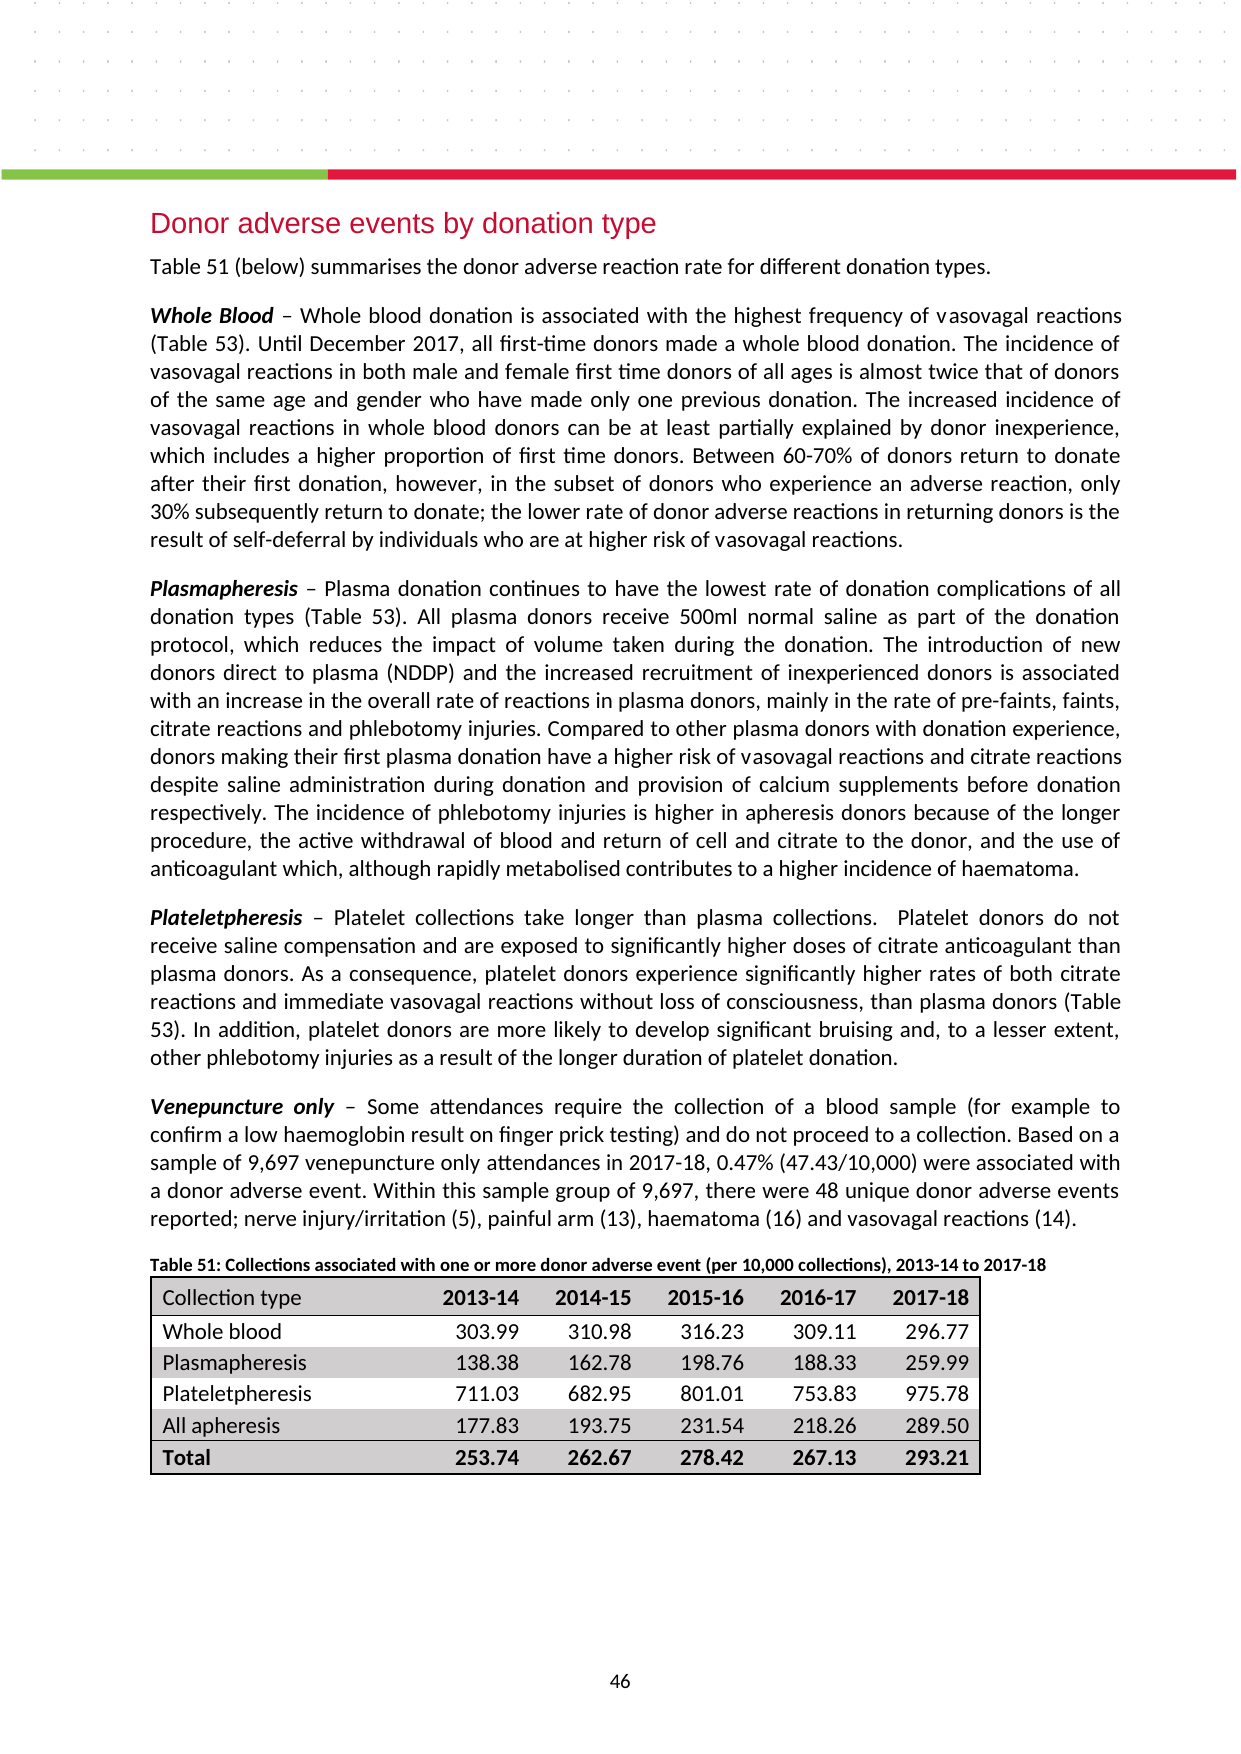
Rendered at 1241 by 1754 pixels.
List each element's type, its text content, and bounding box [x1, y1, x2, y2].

table_header 2017-18 [868, 1278, 979, 1315]
table_cell 188.33 [755, 1347, 868, 1378]
table_cell 303.99 [418, 1316, 530, 1347]
table_cell 231.54 [643, 1409, 755, 1440]
table_cell 309.11 [755, 1316, 868, 1347]
text Table 51: Collections associated with one or more donor adverse event (per 10,000 collections), 2013-14 to 2017-18 [150, 1253, 1122, 1276]
table_cell Whole blood [152, 1316, 418, 1347]
table_cell 262.67 [530, 1441, 643, 1473]
table_cell 193.75 [530, 1409, 643, 1440]
text Table 51 (below) summarises the donor adverse reaction rate for different donation types. [150, 252, 1122, 280]
table_cell 293.21 [868, 1441, 979, 1473]
picture [0, 1, 1236, 186]
table_cell All apheresis [152, 1409, 418, 1440]
table_cell 267.13 [755, 1441, 868, 1473]
table_header 2013-14 [418, 1278, 530, 1315]
table_header 2015-16 [643, 1278, 755, 1315]
table_cell 310.98 [530, 1316, 643, 1347]
table_cell 138.38 [418, 1347, 530, 1378]
table_cell 753.83 [755, 1378, 868, 1409]
table_cell 682.95 [530, 1378, 643, 1409]
table_cell 218.26 [755, 1409, 868, 1440]
table_cell 316.23 [643, 1316, 755, 1347]
table_cell 801.01 [643, 1378, 755, 1409]
table_cell 711.03 [418, 1378, 530, 1409]
table_cell 278.42 [643, 1441, 755, 1473]
text Plasmapheresis – Plasma donation continues to have the lowest rate of donation complications of all donation types (Table 53). All plasma donors receive 500ml normal saline as part of the donation protocol, which reduces the impact of volume taken during the donation. The introduction of new donors direct to plasma (NDDP) and the increased recruitment of inexperienced donors is associated with an increase in the overall rate of reactions in plasma donors, mainly in the rate of pre-faints, faints, citrate reactions and phlebotomy injuries. Compared to other plasma donors with donation experience, donors making their first plasma donation have a higher risk of vasovagal reactions and citrate reactions despite saline administration during donation and provision of calcium supplements before donation respectively. The incidence of phlebotomy injuries is higher in apheresis donors because of the longer procedure, the active withdrawal of blood and return of cell and citrate to the donor, and the use of anticoagulant which, although rapidly metabolised contributes to a higher incidence of haematoma. [150, 574, 1122, 882]
table_cell 975.78 [868, 1378, 979, 1409]
table_cell 198.76 [643, 1347, 755, 1378]
table_cell 177.83 [418, 1409, 530, 1440]
table_cell 259.99 [868, 1347, 979, 1378]
table_cell Plateletpheresis [152, 1378, 418, 1409]
table_cell Total [152, 1441, 418, 1473]
table_cell 289.50 [868, 1409, 979, 1440]
table_cell 162.78 [530, 1347, 643, 1378]
text Whole Blood – Whole blood donation is associated with the highest frequency of vasovagal reactions (Table 53). Until December 2017, all first-time donors made a whole blood donation. The incidence of vasovagal reactions in both male and female first time donors of all ages is almost twice that of donors of the same age and gender who have made only one previous donation. The increased incidence of vasovagal reactions in whole blood donors can be at least partially explained by donor inexperience, which includes a higher proportion of first time donors. Between 60-70% of donors return to donate after their first donation, however, in the subset of donors who experience an adverse reaction, only 30% subsequently return to donate; the lower rate of donor adverse reactions in returning donors is the result of self-deferral by individuals who are at higher risk of vasovagal reactions. [150, 301, 1122, 553]
text Plateletpheresis – Platelet collections take longer than plasma collections. Platelet donors do not receive saline compensation and are exposed to significantly higher doses of citrate anticoagulant than plasma donors. As a consequence, platelet donors experience significantly higher rates of both citrate reactions and immediate vasovagal reactions without loss of consciousness, than plasma donors (Table 53). In addition, platelet donors are more likely to develop significant bruising and, to a lesser extent, other phlebotomy injuries as a result of the longer duration of platelet donation. [150, 903, 1122, 1071]
table_header 2014-15 [530, 1278, 643, 1315]
table_cell Plasmapheresis [152, 1347, 418, 1378]
table_cell 253.74 [418, 1441, 530, 1473]
table_cell 296.77 [868, 1316, 979, 1347]
table_header 2016-17 [755, 1278, 868, 1315]
text Venepuncture only – Some attendances require the collection of a blood sample (for example to confirm a low haemoglobin result on finger prick testing) and do not proceed to a collection. Based on a sample of 9,697 venepuncture only attendances in 2017-18, 0.47% (47.43/10,000) were associated with a donor adverse event. Within this sample group of 9,697, there were 48 unique donor adverse events reported; nerve injury/irritation (5), painful arm (13), haematoma (16) and vasovagal reactions (14). [150, 1092, 1122, 1232]
table_header Collection type [152, 1278, 418, 1315]
subtitle Donor adverse events by donation type [150, 186, 1122, 240]
